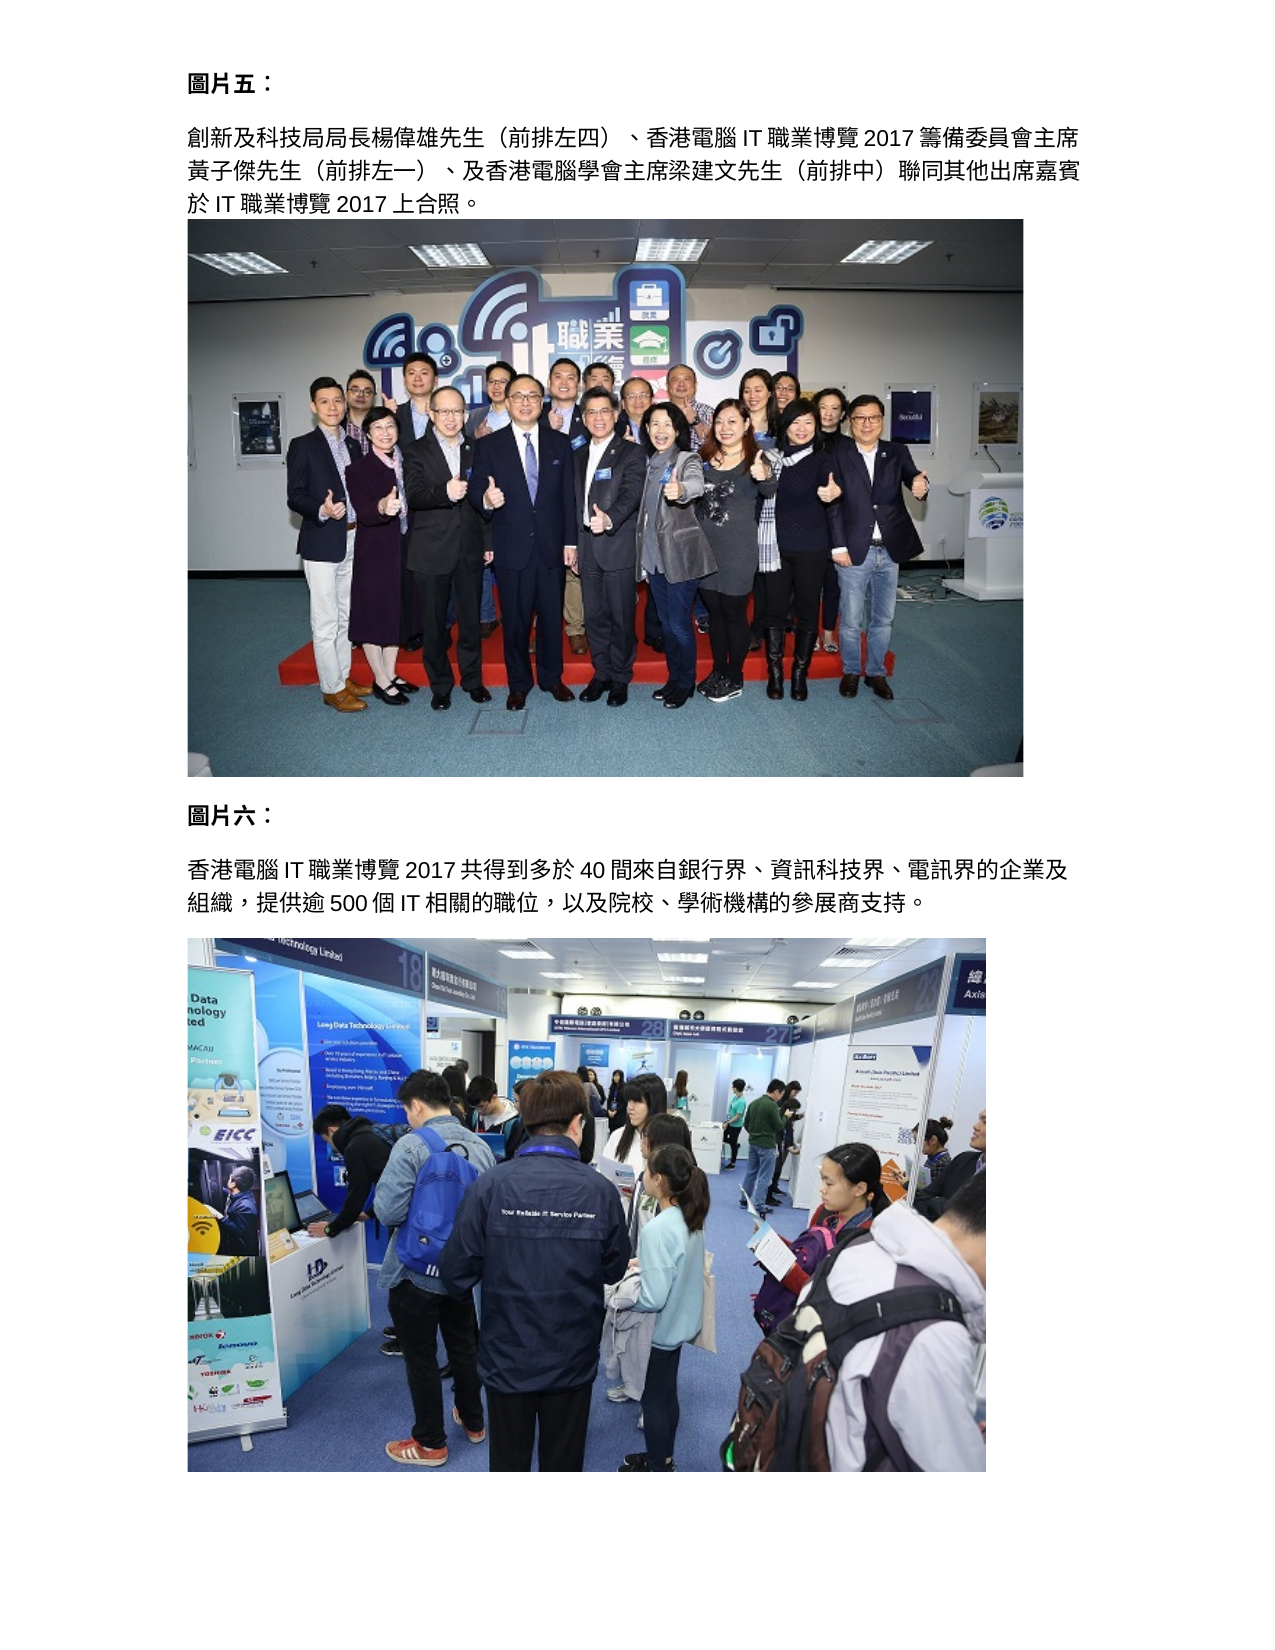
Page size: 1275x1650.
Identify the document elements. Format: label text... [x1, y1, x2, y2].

text 圖片六︰ [187, 797, 1087, 831]
text 圖片五︰ [187, 66, 1087, 99]
text 香港電腦IT職業博覽2017共得到多於40間來自銀行界、資訊科技界、電訊界的企業及組織，提供逾500個IT相關的職位，以及院校、學術機構的參展商支持。 [187, 852, 1087, 918]
picture [187, 219, 1024, 777]
picture [187, 938, 986, 1472]
